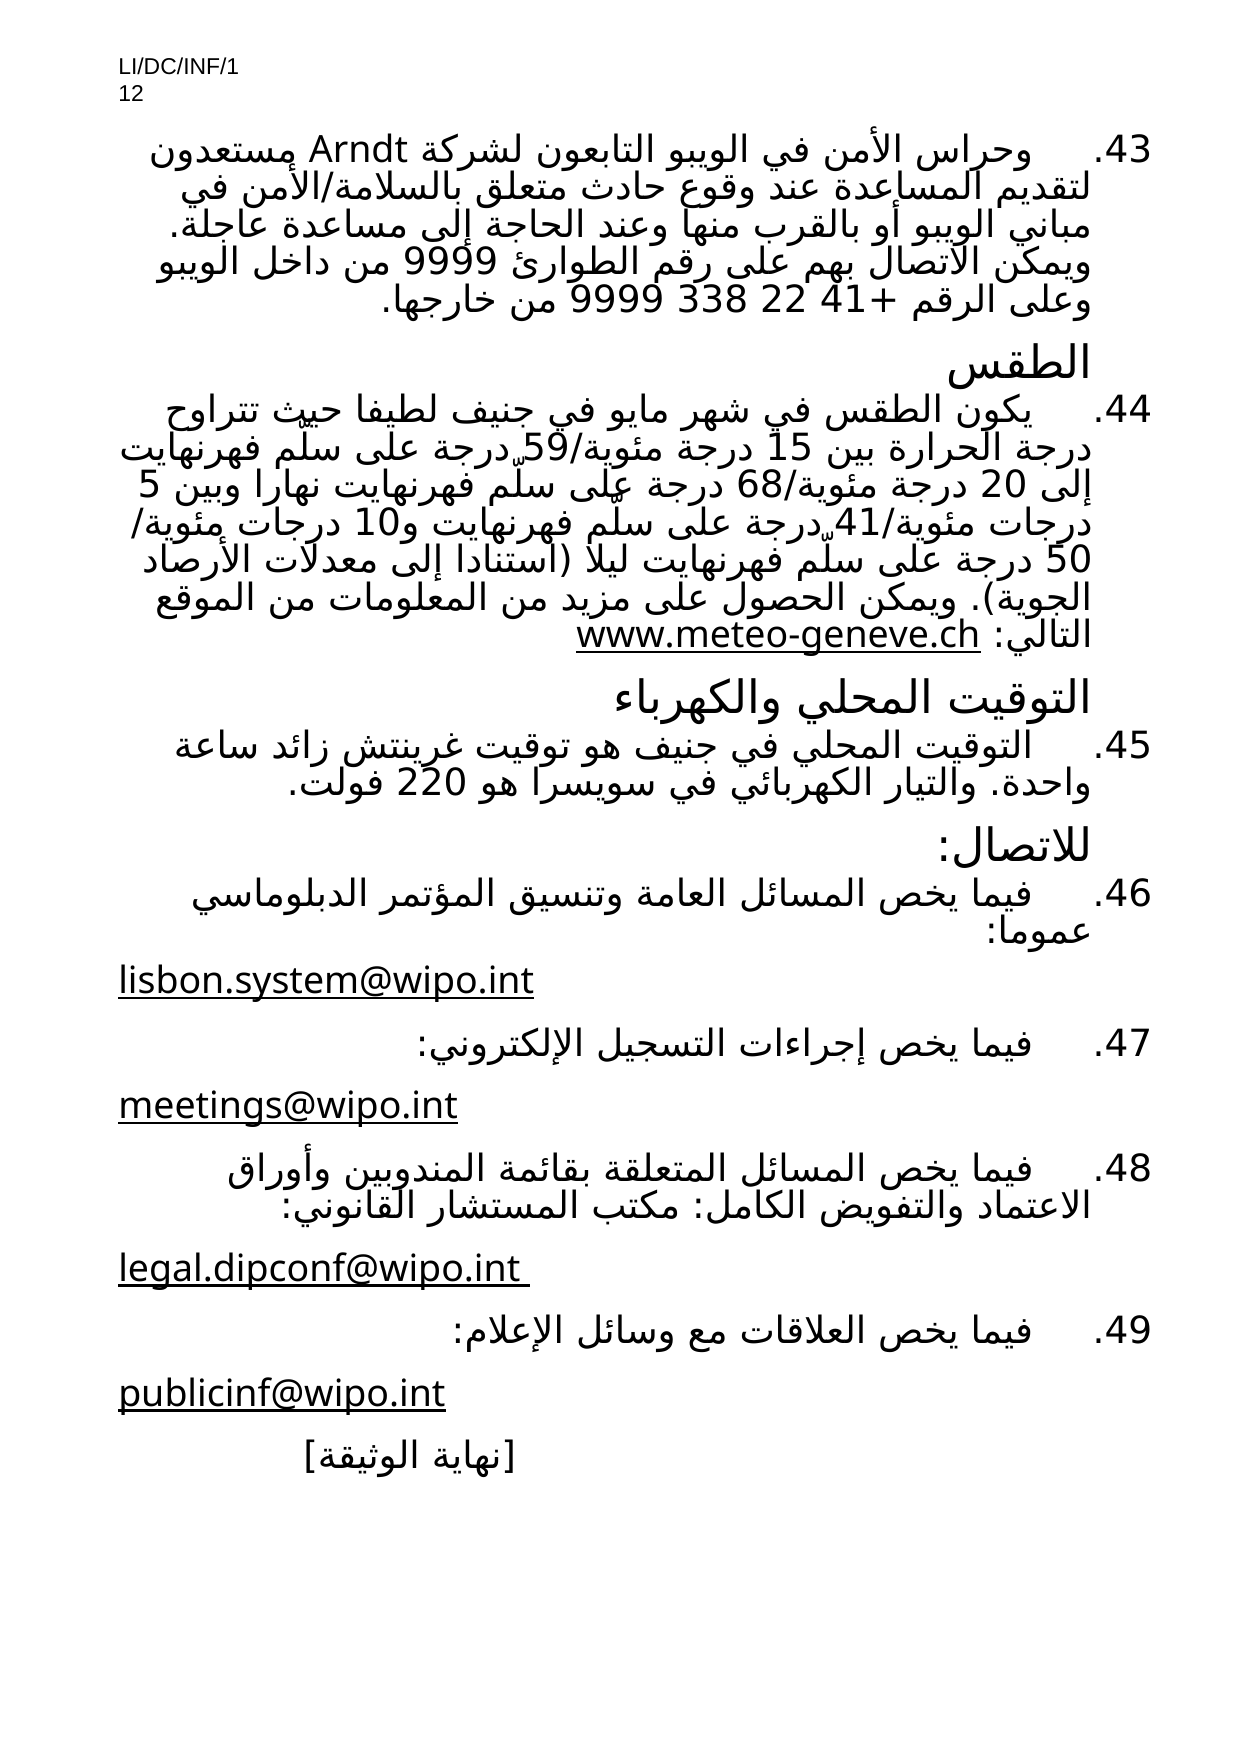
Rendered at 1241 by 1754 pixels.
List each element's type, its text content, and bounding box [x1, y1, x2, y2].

text فيما يخص إجراءات التسجيل الإلكتروني: [118, 1026, 1092, 1063]
subtitle التوقيت المحلي والكهرباء [1040, 680, 1092, 722]
list publicinf@wipo.int [118, 1376, 1092, 1413]
list lisbon.system@wipo.int [118, 963, 1092, 1001]
subtitle التوقيت المحلي والكهرباء [118, 680, 724, 722]
text فيما يخص المسائل العامة وتنسيق المؤتمر الدبلوماسي عموما: [118, 876, 1092, 951]
text يكون الطقس في شهر مايو في جنيف لطيفا حيث تتراوح درجة الحرارة بين 15 درجة مئوية/59 درجة على سلّم فهرنهايت إلى 20 درجة مئوية/68 درجة على سلّم فهرنهايت نهارا وبين 5 درجات مئوية/41 درجة على سلّم فهرنهايت و10 درجات مئوية/50 درجة على سلّم فهرنهايت ليلا (استنادا إلى معدلات الأرصاد الجوية). ويمكن الحصول على مزيد من المعلومات من الموقع التالي: www.meteo-geneve.ch [118, 393, 1092, 655]
subtitle التوقيت المحلي والكهرباء [702, 680, 1071, 722]
subtitle للاتصال: [118, 828, 1092, 870]
list meetings@wipo.int [118, 1088, 1092, 1126]
text وحراس الأمن في الويبو التابعون لشركة Arndt مستعدون لتقديم المساعدة عند وقوع حادث متعلق بالسلامة/الأمن في مباني الويبو أو بالقرب منها وعند الحاجة إلى مساعدة عاجلة. ويمكن الاتصال بهم على رقم الطوارئ 9999 من داخل الويبو وعلى الرقم +41 22 338 9999 من خارجها. [118, 132, 1092, 320]
subtitle الطقس [118, 345, 1034, 386]
list legal.dipconf@wipo.int [118, 1251, 1092, 1288]
text فيما يخص المسائل المتعلقة بقائمة المندوبين وأوراق الاعتماد والتفويض الكامل: مكتب المستشار القانوني: [118, 1151, 1092, 1226]
subtitle الطقس [970, 345, 1092, 386]
text التوقيت المحلي في جنيف هو توقيت غرينتش زائد ساعة واحدة. والتيار الكهربائي في سويسرا هو 220 فولت. [118, 728, 1092, 803]
text [نهاية الوثيقة] [118, 1438, 516, 1476]
text فيما يخص العلاقات مع وسائل الإعلام: [118, 1313, 1092, 1351]
